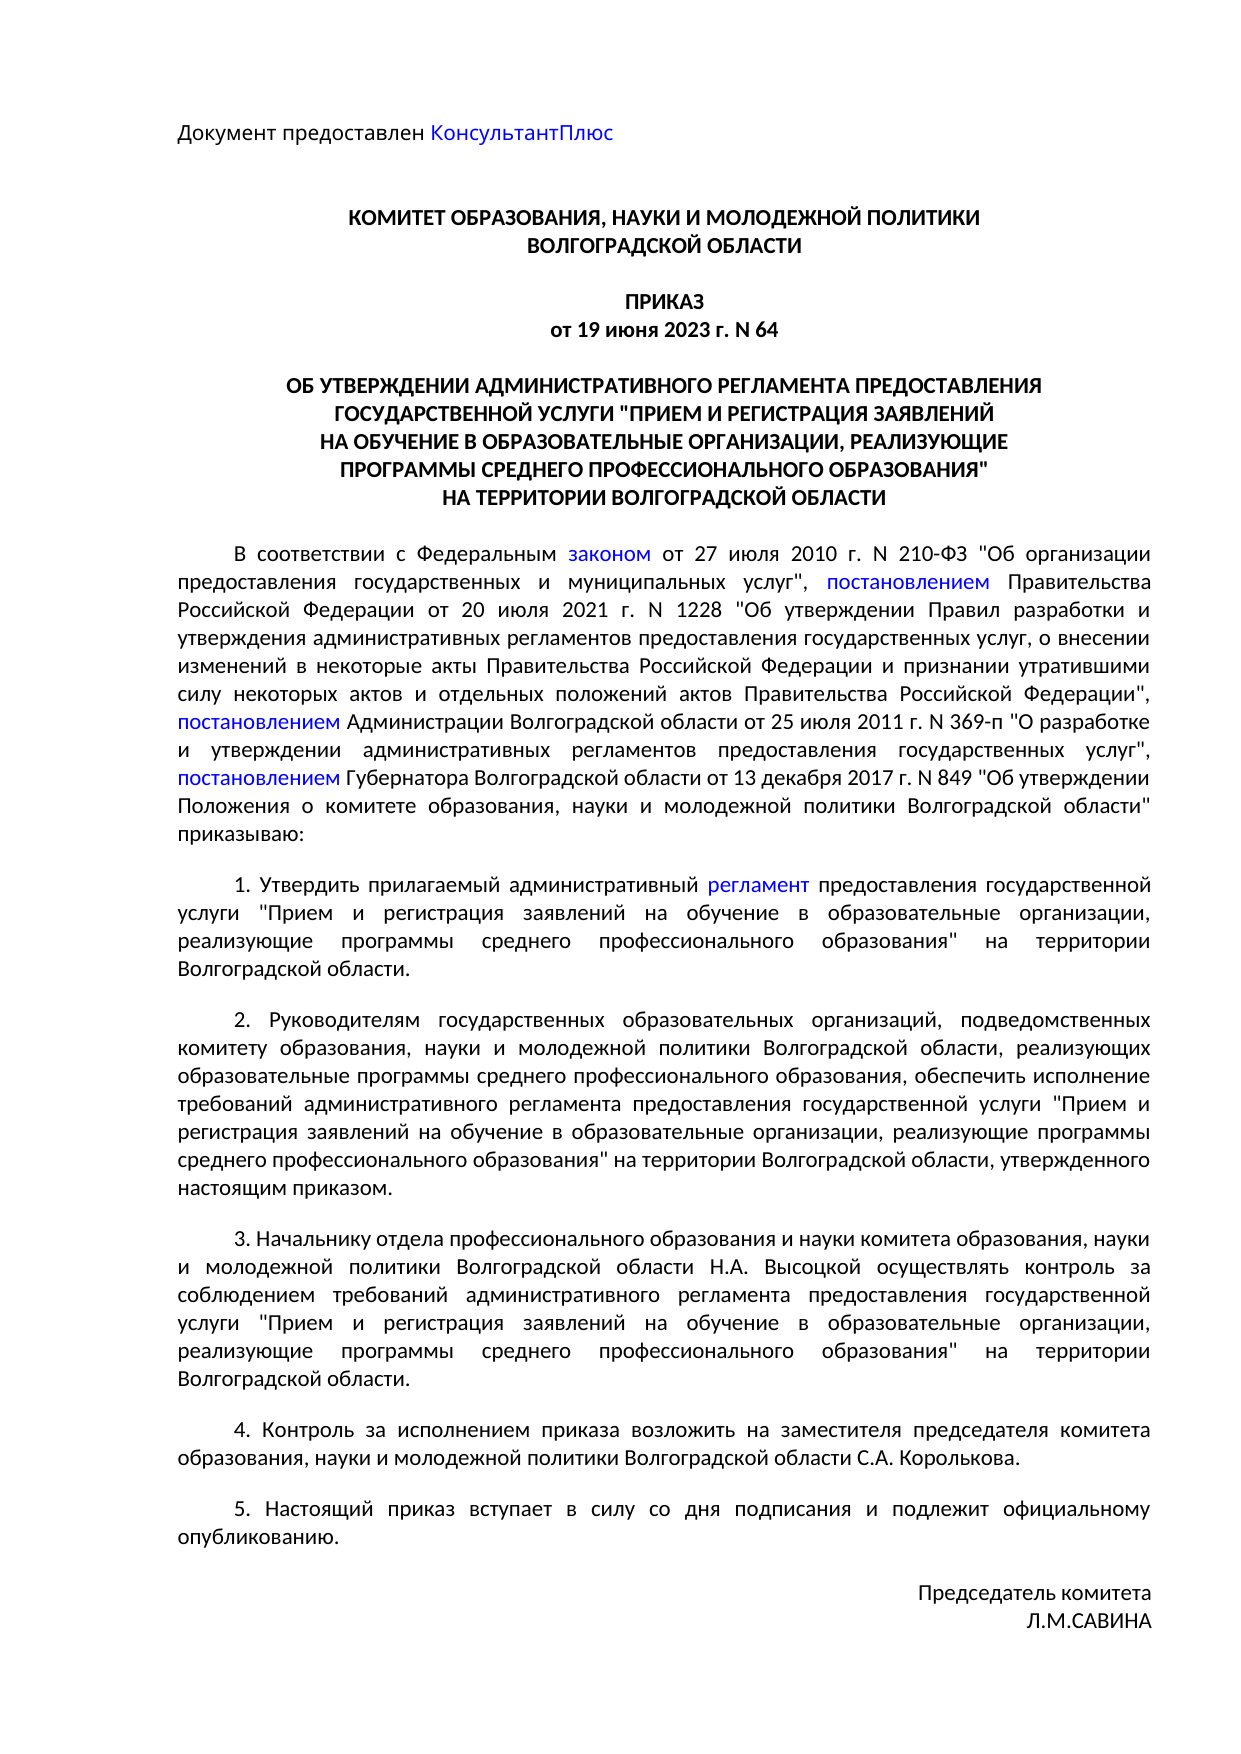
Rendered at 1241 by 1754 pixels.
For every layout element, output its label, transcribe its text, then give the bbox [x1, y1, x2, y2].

text Председатель комитета [177, 1578, 1152, 1607]
title КОМИТЕТ ОБРАЗОВАНИЯ, НАУКИ И МОЛОДЕЖНОЙ ПОЛИТИКИ [177, 203, 1152, 231]
text 2. Руководителям государственных образовательных организаций, подведомственных комитету образования, науки и молодежной политики Волгоградской области, реализующих образовательные программы среднего профессионального образования, обеспечить исполнение требований административного регламента предоставления государственной услуги "Прием и регистрация заявлений на обучение в образовательные организации, реализующие программы среднего профессионального образования" на территории Волгоградской области, утвержденного настоящим приказом. [177, 1005, 1152, 1202]
text 5. Настоящий приказ вступает в силу со дня подписания и подлежит официальному опубликованию. [177, 1494, 1152, 1551]
title НА ОБУЧЕНИЕ В ОБРАЗОВАТЕЛЬНЫЕ ОРГАНИЗАЦИИ, РЕАЛИЗУЮЩИЕ [177, 427, 1152, 455]
title НА ТЕРРИТОРИИ ВОЛГОГРАДСКОЙ ОБЛАСТИ [177, 483, 1152, 511]
title от 19 июня 2023 г. N 64 [177, 315, 1152, 343]
title ОБ УТВЕРЖДЕНИИ АДМИНИСТРАТИВНОГО РЕГЛАМЕНТА ПРЕДОСТАВЛЕНИЯ [177, 371, 1152, 399]
text 1. Утвердить прилагаемый административный регламент предоставления государственной услуги "Прием и регистрация заявлений на обучение в образовательные организации, реализующие программы среднего профессионального образования" на территории Волгоградской области. [177, 870, 1152, 982]
text Л.М.САВИНА [177, 1607, 1152, 1634]
title ПРИКАЗ [177, 287, 1152, 315]
title ПРОГРАММЫ СРЕДНЕГО ПРОФЕССИОНАЛЬНОГО ОБРАЗОВАНИЯ" [177, 455, 1152, 483]
text В соответствии с Федеральным законом от 27 июля 2010 г. N 210-ФЗ "Об организации предоставления государственных и муниципальных услуг", постановлением Правительства Российской Федерации от 20 июля 2021 г. N 1228 "Об утверждении Правил разработки и утверждения административных регламентов предоставления государственных услуг, о внесении изменений в некоторые акты Правительства Российской Федерации и признании утратившими силу некоторых актов и отдельных положений актов Правительства Российской Федерации", постановлением Администрации Волгоградской области от 25 июля 2011 г. N 369-п "О разработке и утверждении административных регламентов предоставления государственных услуг", постановлением Губернатора Волгоградской области от 13 декабря 2017 г. N 849 "Об утверждении Положения о комитете образования, науки и молодежной политики Волгоградской области" приказываю: [177, 539, 1152, 847]
text 3. Начальнику отдела профессионального образования и науки комитета образования, науки и молодежной политики Волгоградской области Н.А. Высоцкой осуществлять контроль за соблюдением требований административного регламента предоставления государственной услуги "Прием и регистрация заявлений на обучение в образовательные организации, реализующие программы среднего профессионального образования" на территории Волгоградской области. [177, 1224, 1152, 1393]
title Документ предоставлен КонсультантПлюс [177, 118, 1152, 175]
text 4. Контроль за исполнением приказа возложить на заместителя председателя комитета образования, науки и молодежной политики Волгоградской области С.А. Королькова. [177, 1416, 1152, 1472]
title ВОЛГОГРАДСКОЙ ОБЛАСТИ [177, 231, 1152, 259]
title ГОСУДАРСТВЕННОЙ УСЛУГИ "ПРИЕМ И РЕГИСТРАЦИЯ ЗАЯВЛЕНИЙ [177, 399, 1152, 427]
